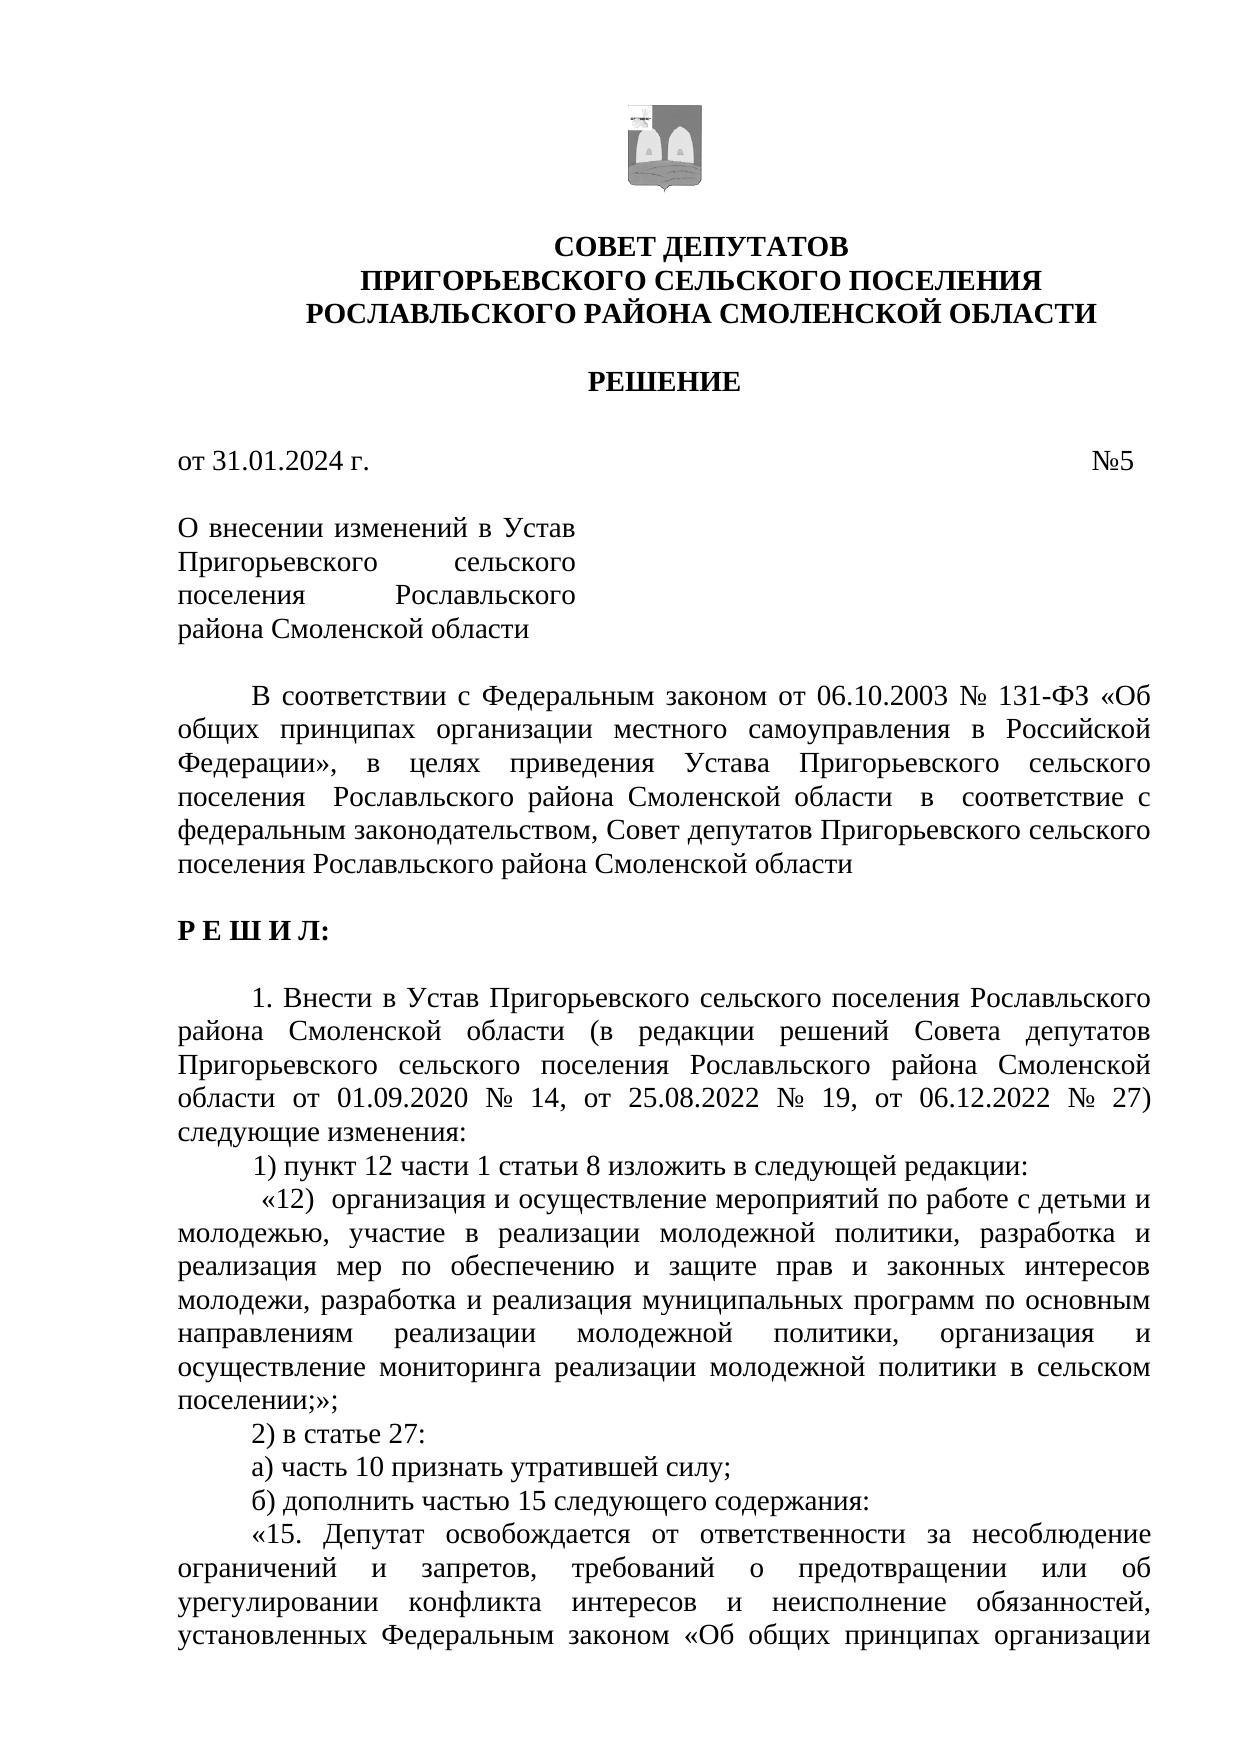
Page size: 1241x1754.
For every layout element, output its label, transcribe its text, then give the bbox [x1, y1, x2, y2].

text б) дополнить частью 15 следующего содержания: [177, 1483, 1152, 1517]
text от 31.01.2024 г. №5 [177, 443, 1139, 477]
text 1) пункт 12 части 1 статьи 8 изложить в следующей редакции: [177, 1148, 1152, 1181]
text 2) в статье 27: [177, 1416, 1152, 1449]
text Р Е Ш И Л: [177, 913, 1152, 946]
text РЕШЕНИЕ [177, 364, 1152, 397]
text СОВЕТ ДЕПУТАТОВ [177, 229, 1152, 263]
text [177, 1517, 1152, 1651]
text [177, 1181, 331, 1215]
text а) часть 10 признать утратившей силу; [177, 1449, 1152, 1483]
text «12) организация и осуществление мероприятий по работе с детьми и молодежью, участие в реализации молодежной политики, разработка и реализация мер по обеспечению и защите прав и законных интересов молодежи, разработка и реализация муниципальных программ по основным направлениям реализации молодежной политики, организация и осуществление мониторинга реализации молодежной политики в сельском поселении;»; [177, 1382, 1152, 1416]
text ПРИГОРЬЕВСКОГО СЕЛЬСКОГО ПОСЕЛЕНИЯ [177, 263, 1152, 297]
text О внесении изменений в Устав Пригорьевского сельского поселения Рославльского района Смоленской области [177, 510, 576, 644]
text РОСЛАВЛЬСКОГО РАЙОНА СМОЛЕНСКОЙ ОБЛАСТИ [177, 297, 1152, 330]
text В соответствии с Федеральным законом от 06.10.2003 № 131-ФЗ «Об общих принципах организации местного самоуправления в Российской Федерации», в целях приведения Устава Пригорьевского сельского поселения Рославльского района Смоленской области в соответствие с федеральным законодательством, Совет депутатов Пригорьевского сельского поселения Рославльского района Смоленской области [177, 678, 1152, 879]
text 1. Внести в Устав Пригорьевского сельского поселения Рославльского района Смоленской области (в редакции решений Совета депутатов Пригорьевского сельского поселения Рославльского района Смоленской области от 01.09.2020 № 14, от 25.08.2022 № 19, от 06.12.2022 № 27) следующие изменения: [177, 980, 1152, 1148]
